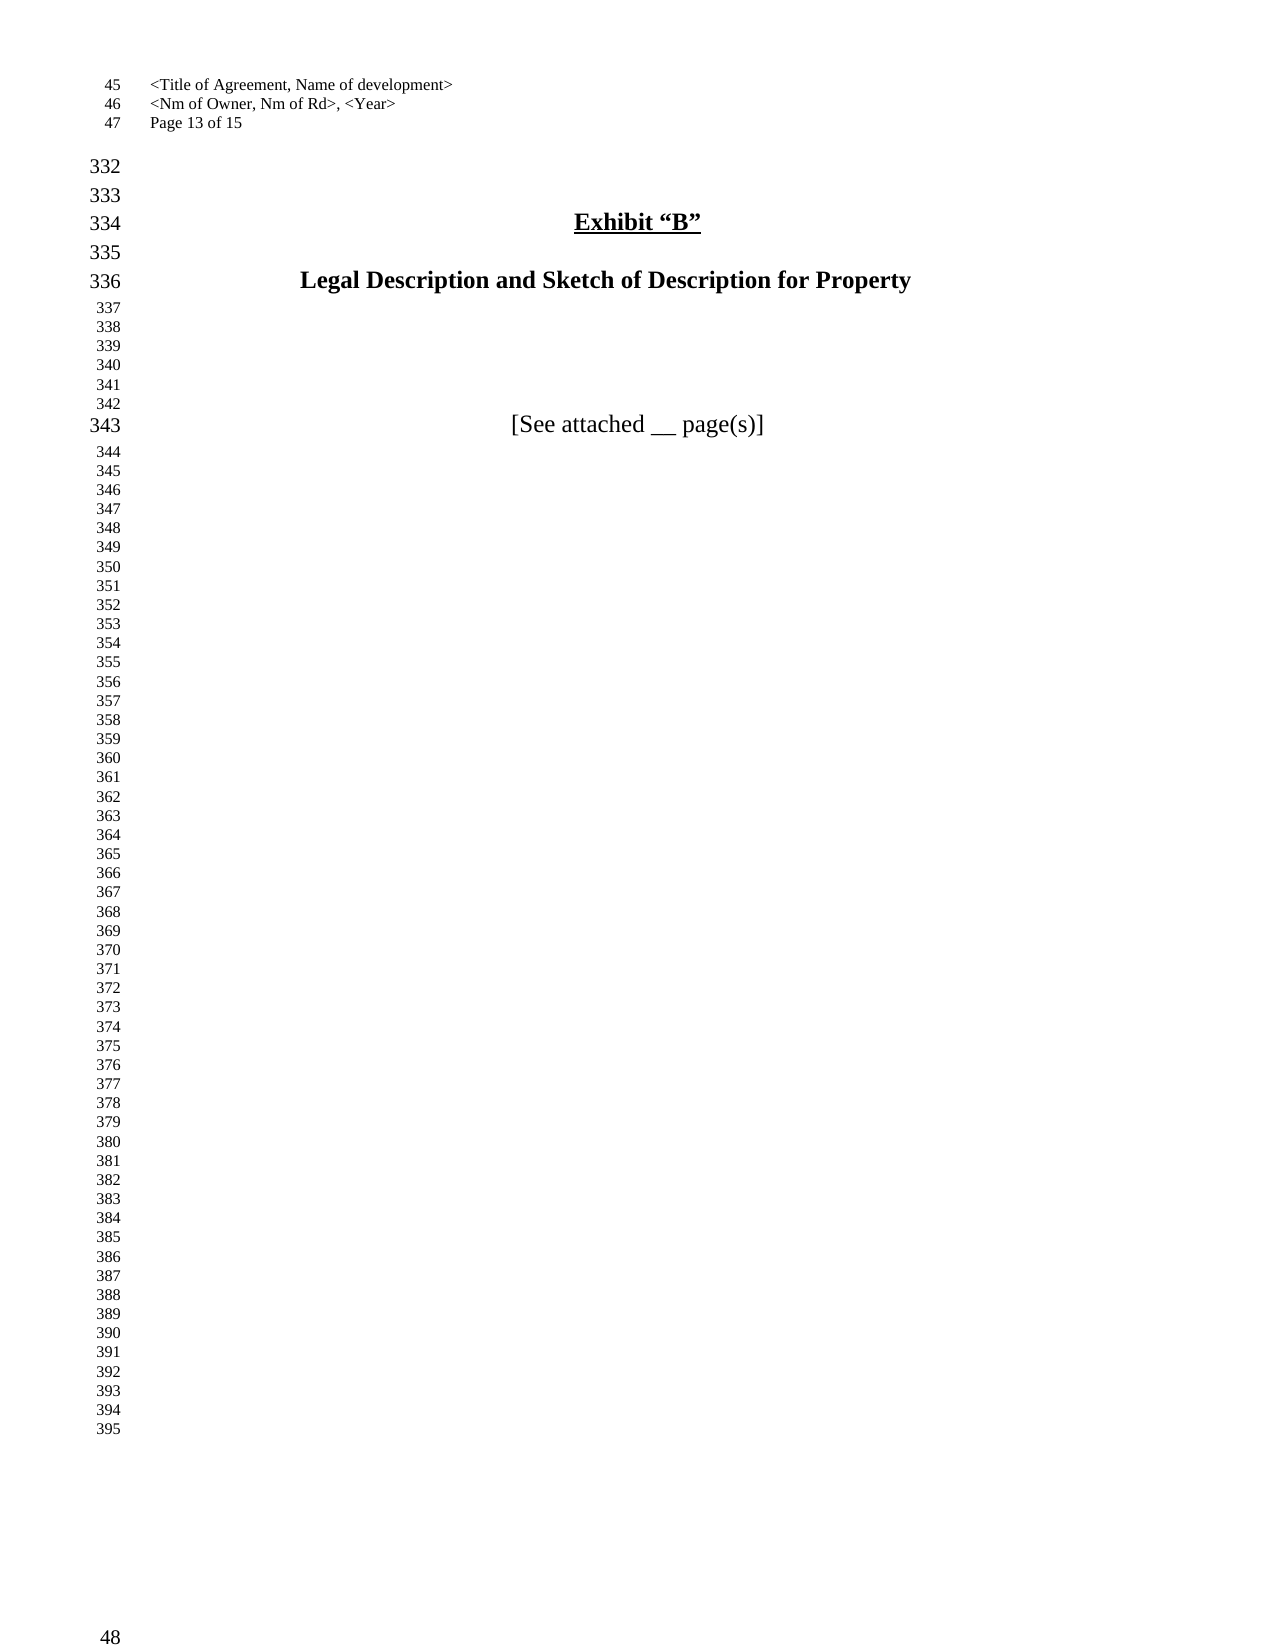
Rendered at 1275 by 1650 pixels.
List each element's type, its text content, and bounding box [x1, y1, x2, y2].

text [See attached __ page(s)] [150, 409, 1125, 437]
text Exhibit “B” [150, 207, 1125, 236]
text Legal Description and Sketch of Description for Property [150, 265, 1125, 294]
